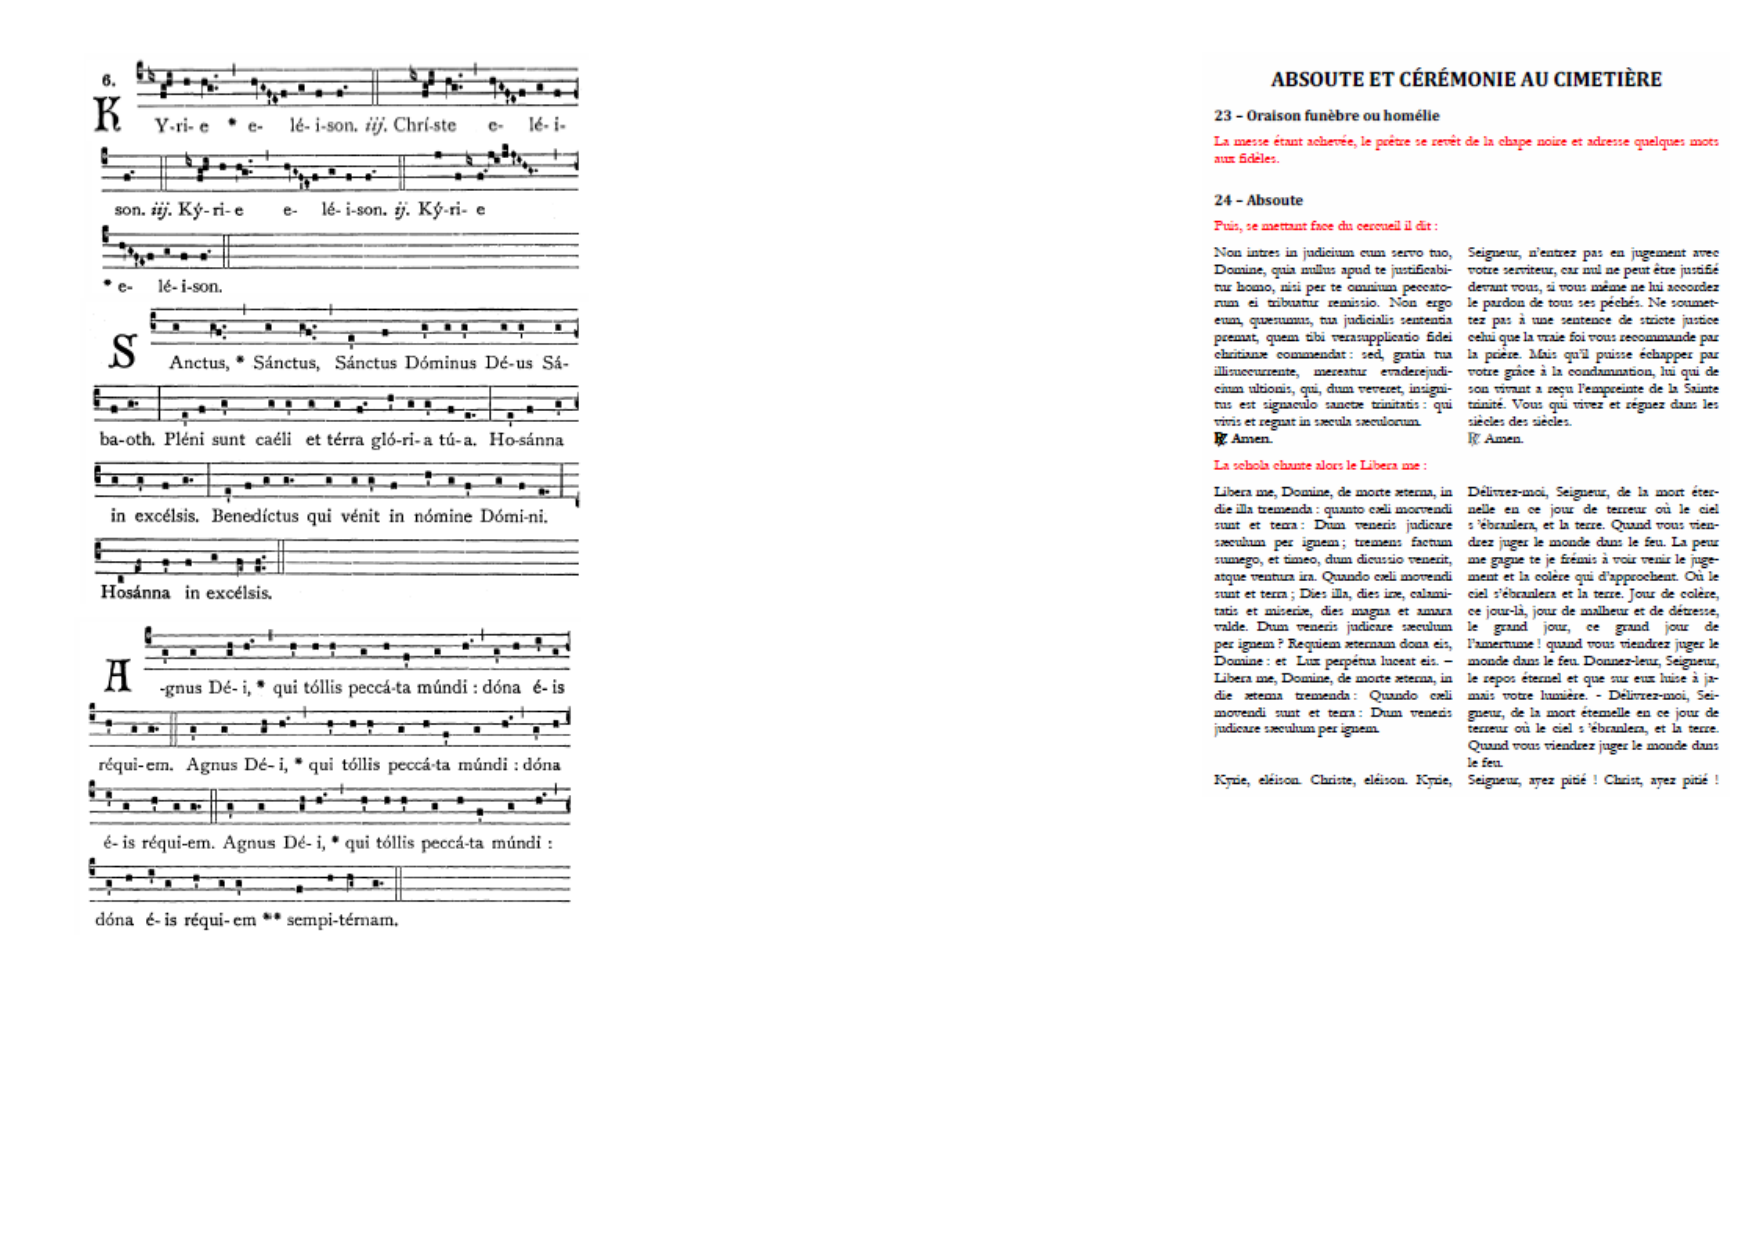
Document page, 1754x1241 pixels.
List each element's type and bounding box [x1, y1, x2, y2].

picture [73, 617, 582, 935]
picture [79, 53, 589, 604]
picture [1201, 52, 1730, 797]
